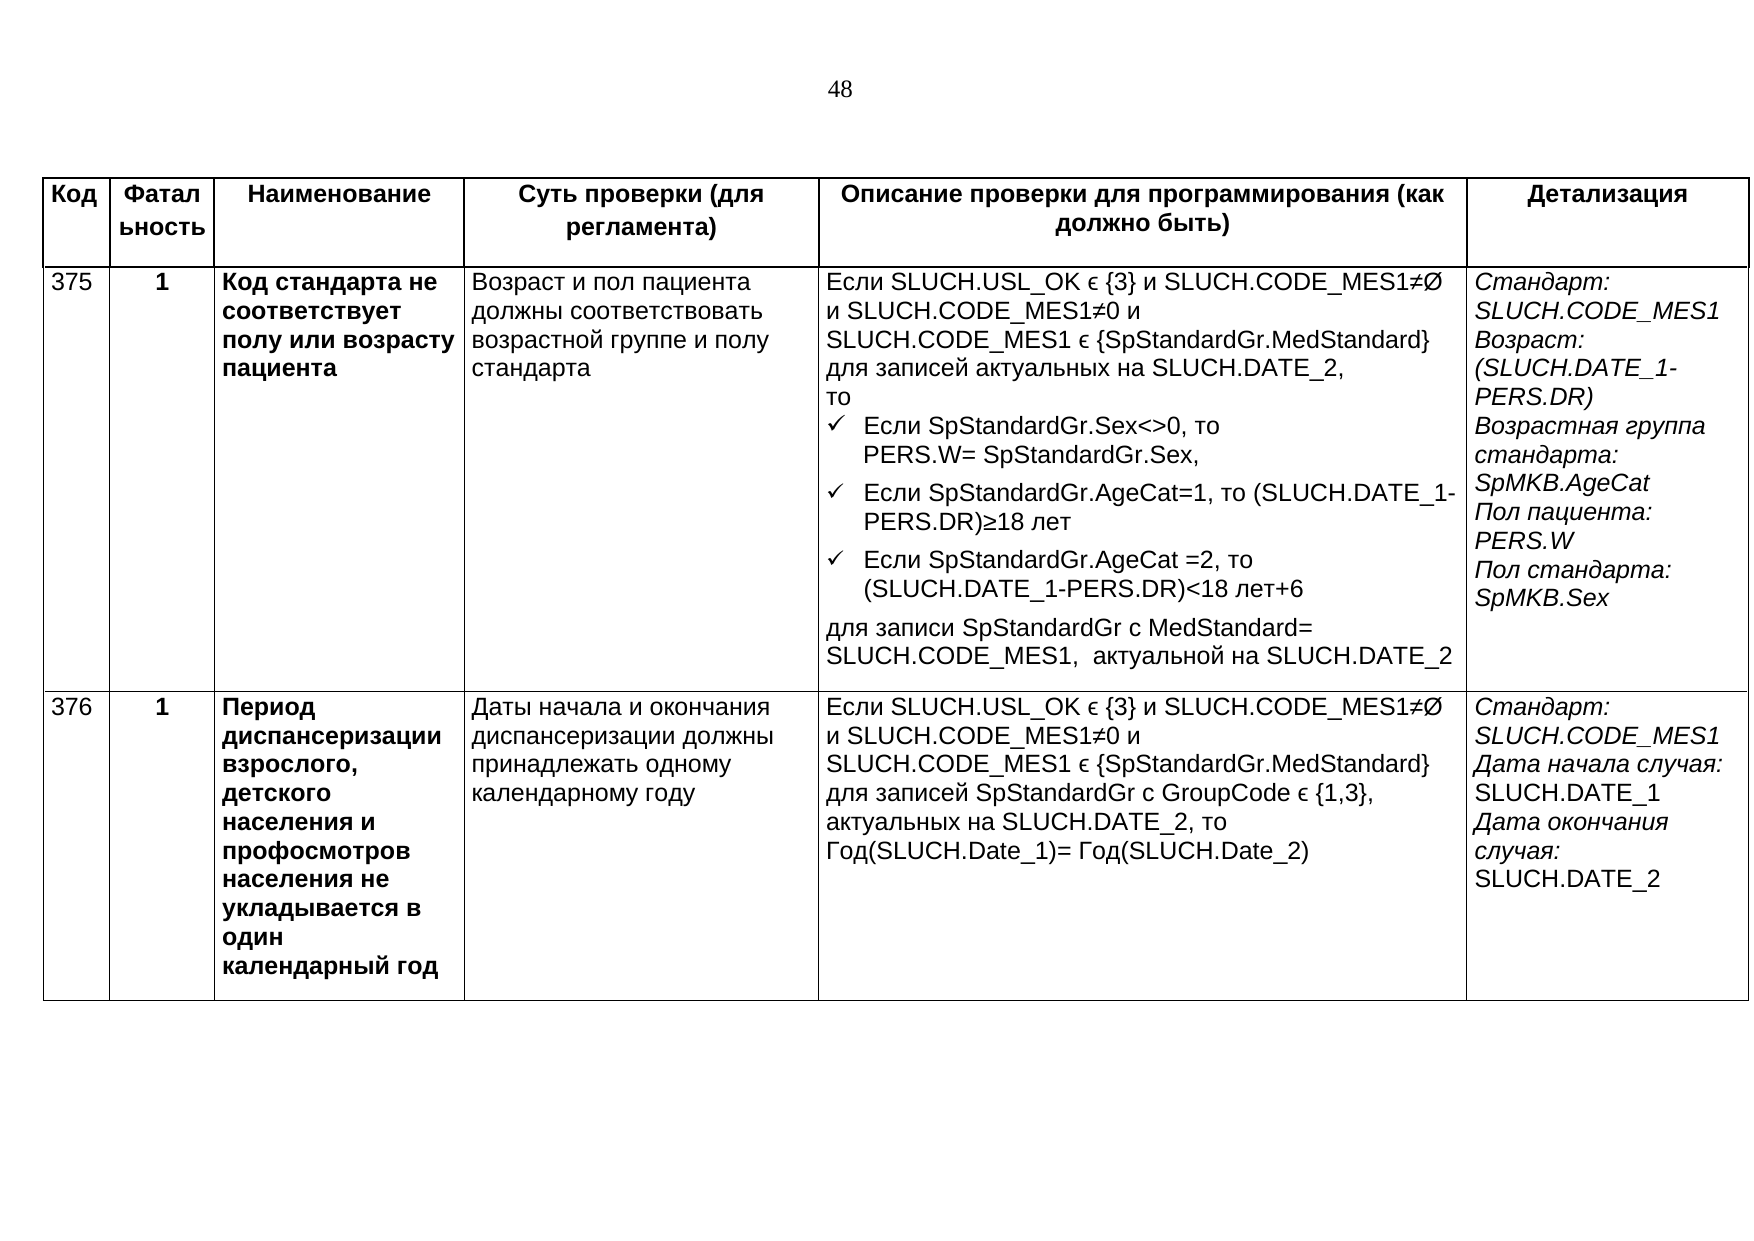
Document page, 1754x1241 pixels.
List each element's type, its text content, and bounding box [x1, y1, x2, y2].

table_cell 375 [44, 267, 109, 691]
table_cell Если SLUCH.USL_OK ϵ {3} и SLUCH.CODE_MES1≠Ø и SLUCH.CODE_MES1≠0 и SLUCH.CODE_MES1 ϵ {SpStandardGr.MedStandard} для записей актуальных на SLUCH.DATE_2, то Если SpStandardGr.Sex<>0, то PERS.W= SpStandardGr.Sex, Если SpStandardGr.AgeCat=1, то (SLUCH.DATE_1-PERS.DR)≥18 лет Если SpStandardGr.AgeCat =2, то (SLUCH.DATE_1-PERS.DR)<18 лет+6 для записи SpStandardGr с MedStandard= SLUCH.CODE_MES1, актуальной на SLUCH.DATE_2 [819, 268, 1466, 691]
table_header Детализация [1468, 179, 1748, 266]
table_cell Возраст и пол пациента должны соответствовать возрастной группе и полу стандарта [465, 268, 818, 691]
table_header Описание проверки для программирования (как должно быть) [820, 179, 1466, 266]
table_cell Стандарт: SLUCH.CODE_MES1 Возраст: (SLUCH.DATE_1-PERS.DR) Возрастная группа стандарта: SpMKB.AgeCat Пол пациента: PERS.W Пол стандарта: SpMKB.Sex [1467, 266, 1748, 691]
table_header Код [44, 179, 109, 266]
table_header Наименование [215, 179, 463, 266]
table_cell Период диспансеризации взрослого, детского населения и профосмотров населения не укладывается в один календарный год [215, 692, 464, 1000]
table_cell 1 [110, 692, 214, 1000]
table_cell Стандарт: SLUCH.CODE_MES1 Дата начала случая: SLUCH.DATE_1 Дата окончания случая: SLUCH.DATE_2 [1467, 691, 1748, 1000]
table_header Фатальность [111, 179, 213, 266]
table_cell Код стандарта не соответствует полу или возрасту пациента [215, 268, 464, 691]
table_cell Даты начала и окончания диспансеризации должны принадлежать одному календарному году [465, 692, 818, 1000]
table_header Суть проверки (для регламента) [465, 179, 818, 266]
table_cell Если SLUCH.USL_OK ϵ {3} и SLUCH.CODE_MES1≠Ø и SLUCH.CODE_MES1≠0 и SLUCH.CODE_MES1 ϵ {SpStandardGr.MedStandard} для записей SpStandardGr с GroupCode ϵ {1,3}, актуальных на SLUCH.DATE_2, то Год(SLUCH.Date_1)= Год(SLUCH.Date_2) [819, 692, 1466, 1000]
table_cell 376 [44, 692, 109, 1000]
table_cell 1 [110, 268, 214, 691]
